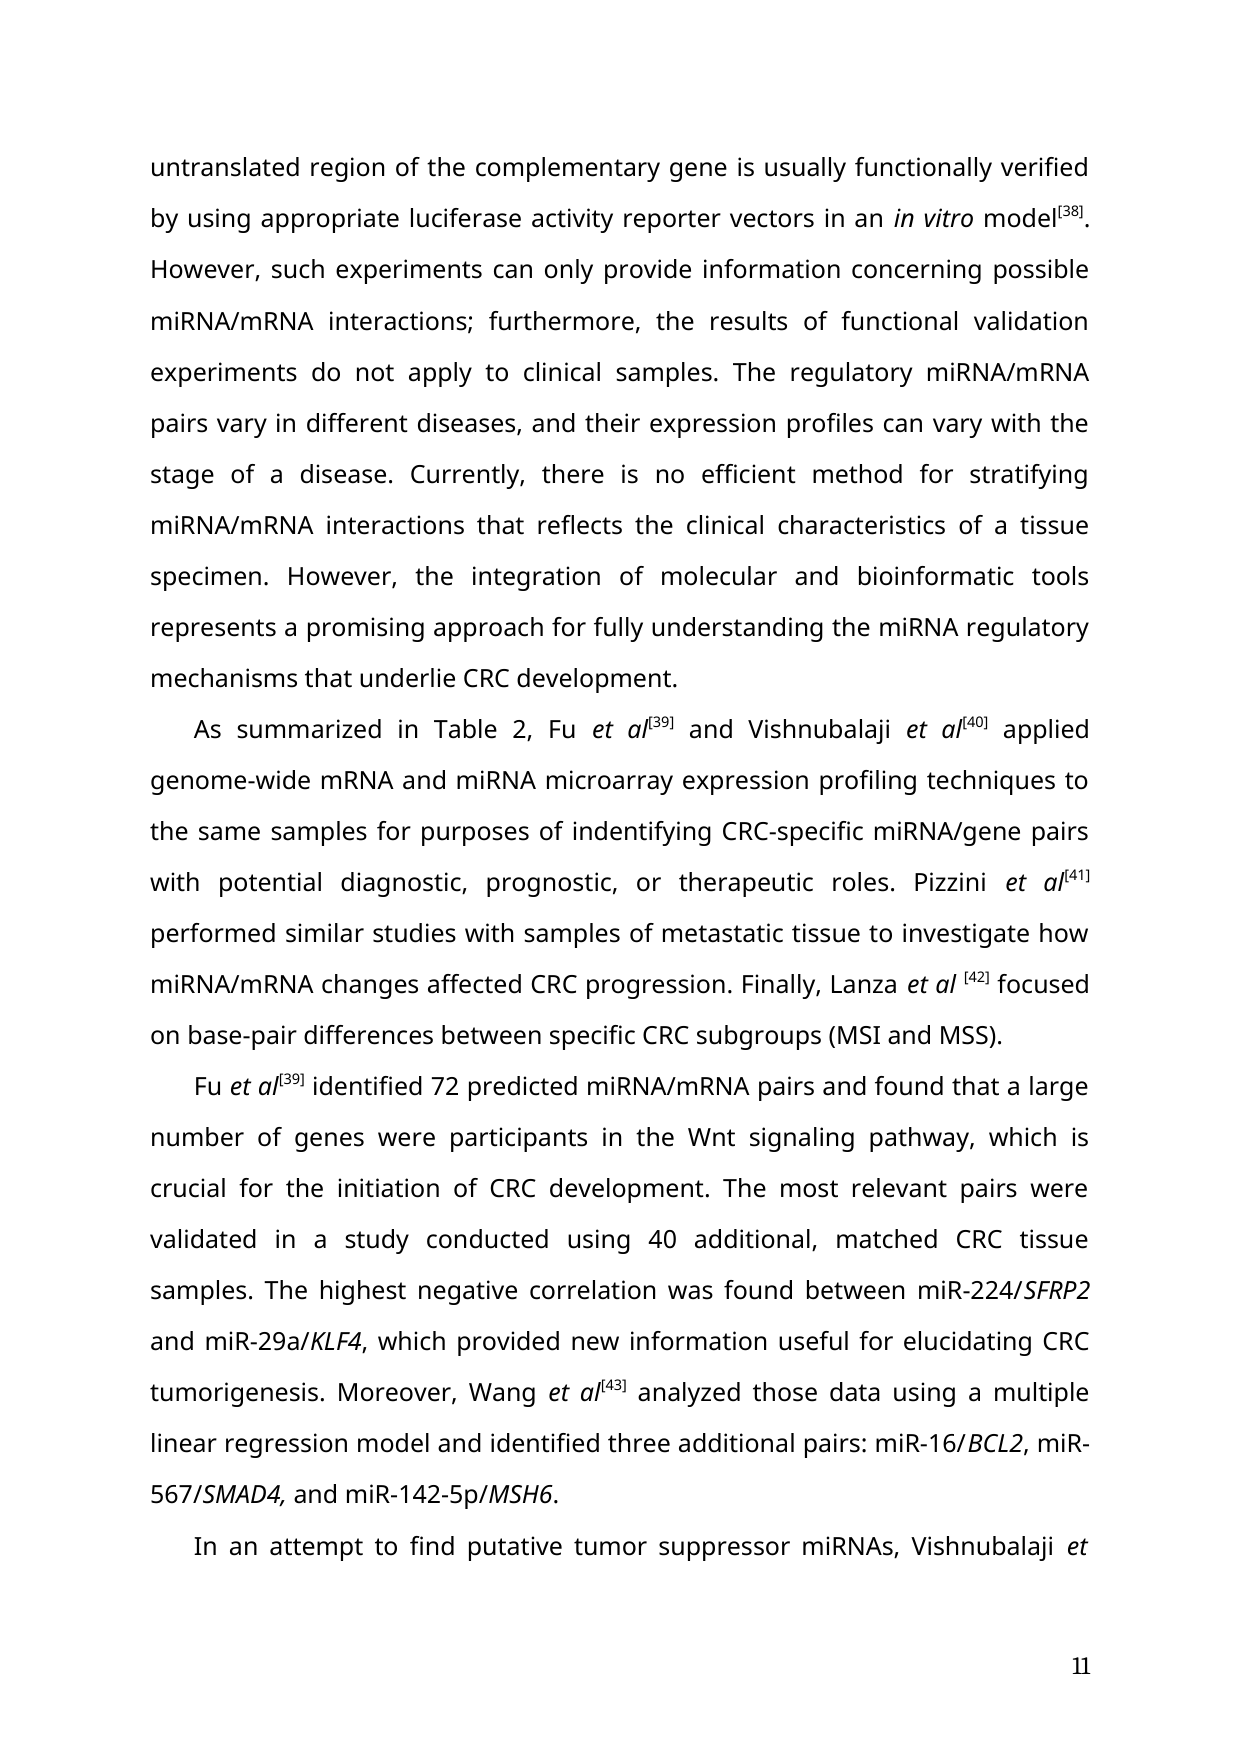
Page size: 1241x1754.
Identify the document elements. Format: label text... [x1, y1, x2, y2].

text Fu et al[39] identified 72 predicted miRNA/mRNA pairs and found that a large number of genes were participants in the Wnt signaling pathway, which is crucial for the initiation of CRC development. The most relevant pairs were validated in a study conducted using 40 additional, matched CRC tissue samples. The highest negative correlation was found between miR-224/SFRP2 and miR-29a/KLF4, which provided new information useful for elucidating CRC tumorigenesis. Moreover, Wang et al[43] analyzed those data using a multiple linear regression model and identified three additional pairs: miR-16/BCL2, miR-567/SMAD4, and miR-142-5p/MSH6. [150, 1069, 1090, 1511]
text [150, 1528, 1090, 1562]
text As summarized in Table 2, Fu et al[39] and Vishnubalaji et al[40] applied genome-wide mRNA and miRNA microarray expression profiling techniques to the same samples for purposes of indentifying CRC-specific miRNA/gene pairs with potential diagnostic, prognostic, or therapeutic roles. Pizzini et al[41] performed similar studies with samples of metastatic tissue to investigate how miRNA/mRNA changes affected CRC progression. Finally, Lanza et al [42] focused on base-pair differences between specific CRC subgroups (MSI and MSS). [150, 711, 1090, 1052]
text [150, 150, 1090, 694]
